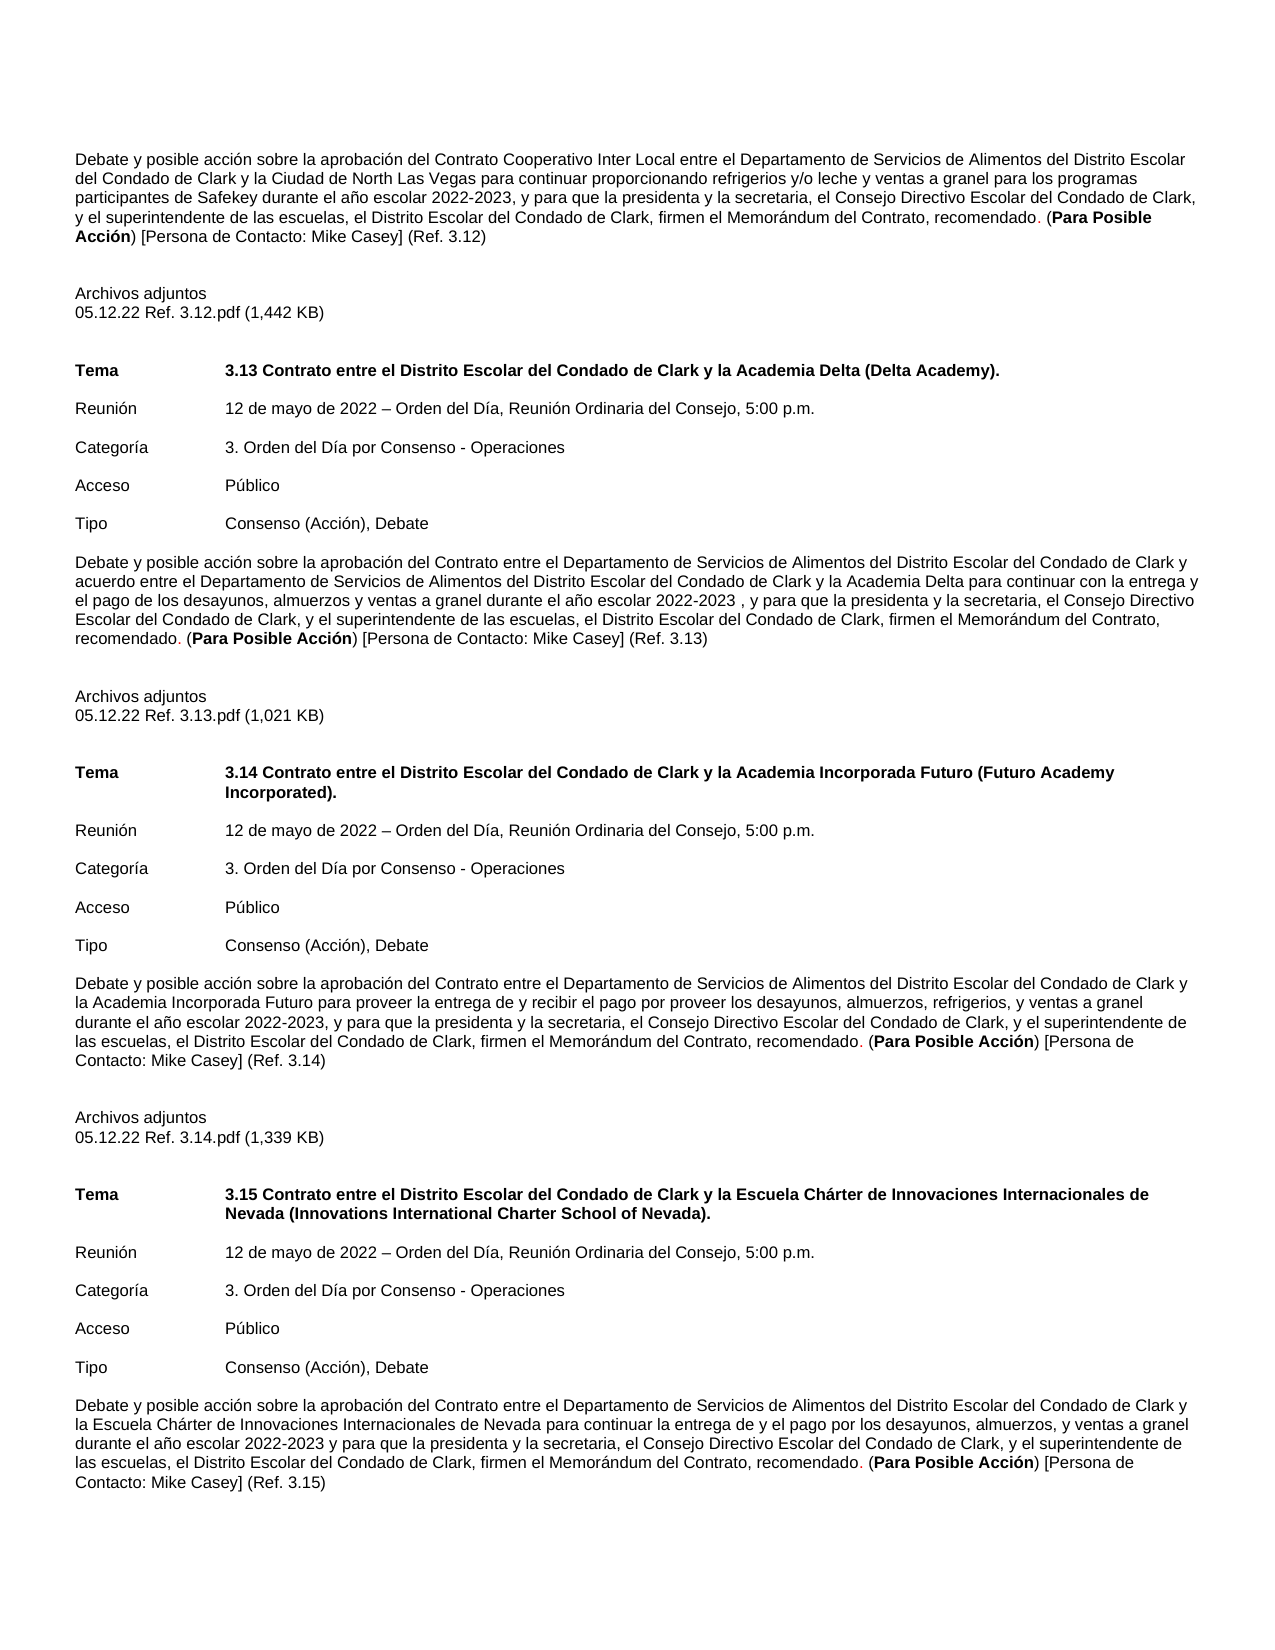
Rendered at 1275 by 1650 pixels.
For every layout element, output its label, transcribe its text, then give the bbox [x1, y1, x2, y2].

text Tipo Consenso (Acción), Debate [75, 1357, 1200, 1377]
text Debate y posible acción sobre la aprobación del Contrato Cooperativo Inter Local entre el Departamento de Servicios de Alimentos del Distrito Escolar del Condado de Clark y la Ciudad de North Las Vegas para continuar proporcionando refrigerios y/o leche y ventas a granel para los programas participantes de Safekey durante el año escolar 2022-2023, y para que la presidenta y la secretaria, el Consejo Directivo Escolar del Condado de Clark, y el superintendente de las escuelas, el Distrito Escolar del Condado de Clark, firmen el Memorándum del Contrato, recomendado. (Para Posible Acción) [Persona de Contacto: Mike Casey] (Ref. 3.12) [75, 150, 1200, 246]
text Tipo Consenso (Acción), Debate [75, 936, 1200, 955]
text Acceso Público [75, 1319, 1200, 1338]
text 05.12.22 Ref. 3.13.pdf (1,021 KB) [75, 706, 1200, 725]
text Debate y posible acción sobre la aprobación del Contrato entre el Departamento de Servicios de Alimentos del Distrito Escolar del Condado de Clark y la Escuela Chárter de Innovaciones Internacionales de Nevada para continuar la entrega de y el pago por los desayunos, almuerzos, y ventas a granel durante el año escolar 2022-2023 y para que la presidenta y la secretaria, el Consejo Directivo Escolar del Condado de Clark, y el superintendente de las escuelas, el Distrito Escolar del Condado de Clark, firmen el Memorándum del Contrato, recomendado. (Para Posible Acción) [Persona de Contacto: Mike Casey] (Ref. 3.15) [75, 1396, 1200, 1492]
text Categoría 3. Orden del Día por Consenso - Operaciones [75, 1281, 1200, 1300]
text Archivos adjuntos [75, 284, 1200, 303]
text Reunión 12 de mayo de 2022 – Orden del Día, Reunión Ordinaria del Consejo, 5:00 p.m. [75, 1242, 1200, 1262]
text Tema 3.14 Contrato entre el Distrito Escolar del Condado de Clark y la Academia Incorporada Futuro (Futuro Academy Incorporated). [75, 763, 1200, 802]
text Categoría 3. Orden del Día por Consenso - Operaciones [75, 859, 1200, 878]
text Archivos adjuntos [75, 687, 1200, 706]
text Acceso Público [75, 476, 1200, 495]
text 05.12.22 Ref. 3.12.pdf (1,442 KB) [75, 303, 1200, 322]
text Debate y posible acción sobre la aprobación del Contrato entre el Departamento de Servicios de Alimentos del Distrito Escolar del Condado de Clark y la Academia Incorporada Futuro para proveer la entrega de y recibir el pago por proveer los desayunos, almuerzos, refrigerios, y ventas a granel durante el año escolar 2022-2023, y para que la presidenta y la secretaria, el Consejo Directivo Escolar del Condado de Clark, y el superintendente de las escuelas, el Distrito Escolar del Condado de Clark, firmen el Memorándum del Contrato, recomendado. (Para Posible Acción) [Persona de Contacto: Mike Casey] (Ref. 3.14) [75, 974, 1200, 1070]
text Reunión 12 de mayo de 2022 – Orden del Día, Reunión Ordinaria del Consejo, 5:00 p.m. [75, 399, 1200, 418]
text Debate y posible acción sobre la aprobación del Contrato entre el Departamento de Servicios de Alimentos del Distrito Escolar del Condado de Clark y acuerdo entre el Departamento de Servicios de Alimentos del Distrito Escolar del Condado de Clark y la Academia Delta para continuar con la entrega y el pago de los desayunos, almuerzos y ventas a granel durante el año escolar 2022-2023 , y para que la presidenta y la secretaria, el Consejo Directivo Escolar del Condado de Clark, y el superintendente de las escuelas, el Distrito Escolar del Condado de Clark, firmen el Memorándum del Contrato, recomendado. (Para Posible Acción) [Persona de Contacto: Mike Casey] (Ref. 3.13) [75, 552, 1200, 648]
text Archivos adjuntos [75, 1108, 1200, 1127]
text Acceso Público [75, 897, 1200, 917]
text Tema 3.13 Contrato entre el Distrito Escolar del Condado de Clark y la Academia Delta (Delta Academy). [75, 361, 1200, 380]
text Categoría 3. Orden del Día por Consenso - Operaciones [75, 437, 1200, 457]
text Tema 3.15 Contrato entre el Distrito Escolar del Condado de Clark y la Escuela Chárter de Innovaciones Internacionales de Nevada (Innovations International Charter School of Nevada). [75, 1185, 1200, 1223]
text Tipo Consenso (Acción), Debate [75, 514, 1200, 533]
text 05.12.22 Ref. 3.14.pdf (1,339 KB) [75, 1127, 1200, 1147]
text Reunión 12 de mayo de 2022 – Orden del Día, Reunión Ordinaria del Consejo, 5:00 p.m. [75, 821, 1200, 840]
